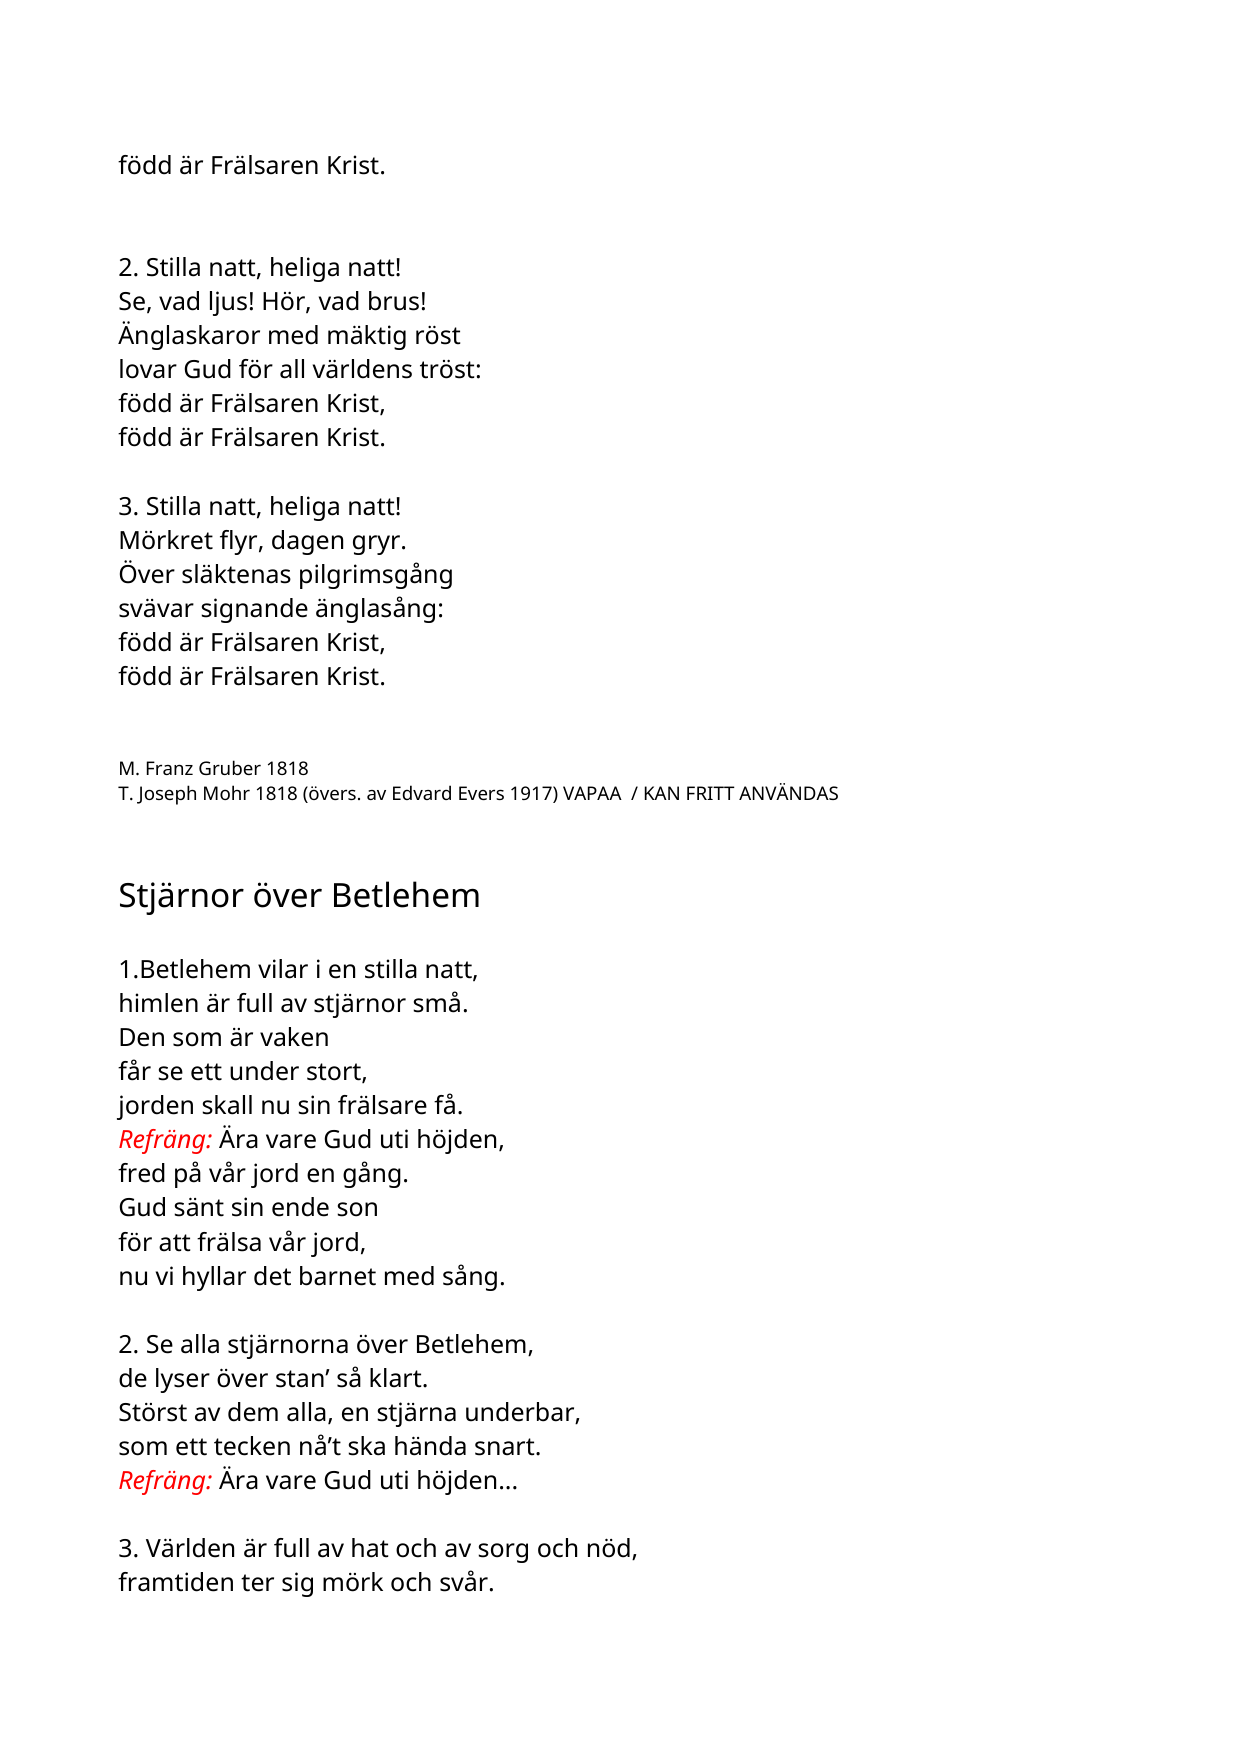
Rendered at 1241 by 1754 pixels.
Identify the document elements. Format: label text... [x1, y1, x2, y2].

text nu vi hyllar det barnet med sång. [118, 1258, 1122, 1292]
text framtiden ter sig mörk och svår. [118, 1565, 1122, 1599]
text de lyser över stan’ så klart. [118, 1360, 1122, 1394]
text svävar signande änglasång: [118, 590, 1122, 624]
text född är Frälsaren Krist. [118, 148, 1122, 182]
text får se ett under stort, [118, 1054, 1122, 1088]
text fred på vår jord en gång. [118, 1156, 1122, 1190]
text 3. Världen är full av hat och av sorg och nöd, [118, 1531, 1122, 1565]
text 2. Stilla natt, heliga natt! [118, 250, 1122, 284]
text Den som är vaken [118, 1020, 1122, 1054]
text född är Frälsaren Krist. [118, 420, 1122, 454]
text Störst av dem alla, en stjärna underbar, [118, 1394, 1122, 1428]
text Änglaskaror med mäktig röst [118, 318, 1122, 352]
text himlen är full av stjärnor små. [118, 986, 1122, 1020]
text Se, vad ljus! Hör, vad brus! [118, 284, 1122, 318]
text lovar Gud för all världens tröst: [118, 352, 1122, 386]
text född är Frälsaren Krist, [118, 624, 1122, 658]
text M. Franz Gruber 1818 [118, 755, 1122, 781]
text T. Joseph Mohr 1818 (övers. av Edvard Evers 1917) VAPAA / KAN FRITT ANVÄNDAS [118, 781, 1122, 806]
text Mörkret flyr, dagen gryr. [118, 522, 1122, 556]
text jorden skall nu sin frälsare få. [118, 1088, 1122, 1122]
text Gud sänt sin ende son [118, 1190, 1122, 1224]
text 1.Betlehem vilar i en stilla natt, [118, 952, 1122, 986]
text som ett tecken nå’t ska hända snart. [118, 1428, 1122, 1463]
text Refräng: Ära vare Gud uti höjden, [118, 1122, 1122, 1156]
text Refräng: Ära vare Gud uti höjden... [118, 1463, 1122, 1497]
text 3. Stilla natt, heliga natt! [118, 488, 1122, 522]
text för att frälsa vår jord, [118, 1224, 1122, 1258]
text Stjärnor över Betlehem [118, 872, 1122, 918]
text 2. Se alla stjärnorna över Betlehem, [118, 1326, 1122, 1360]
text Över släktenas pilgrimsgång [118, 556, 1122, 590]
text född är Frälsaren Krist. [118, 658, 1122, 693]
text född är Frälsaren Krist, [118, 386, 1122, 420]
